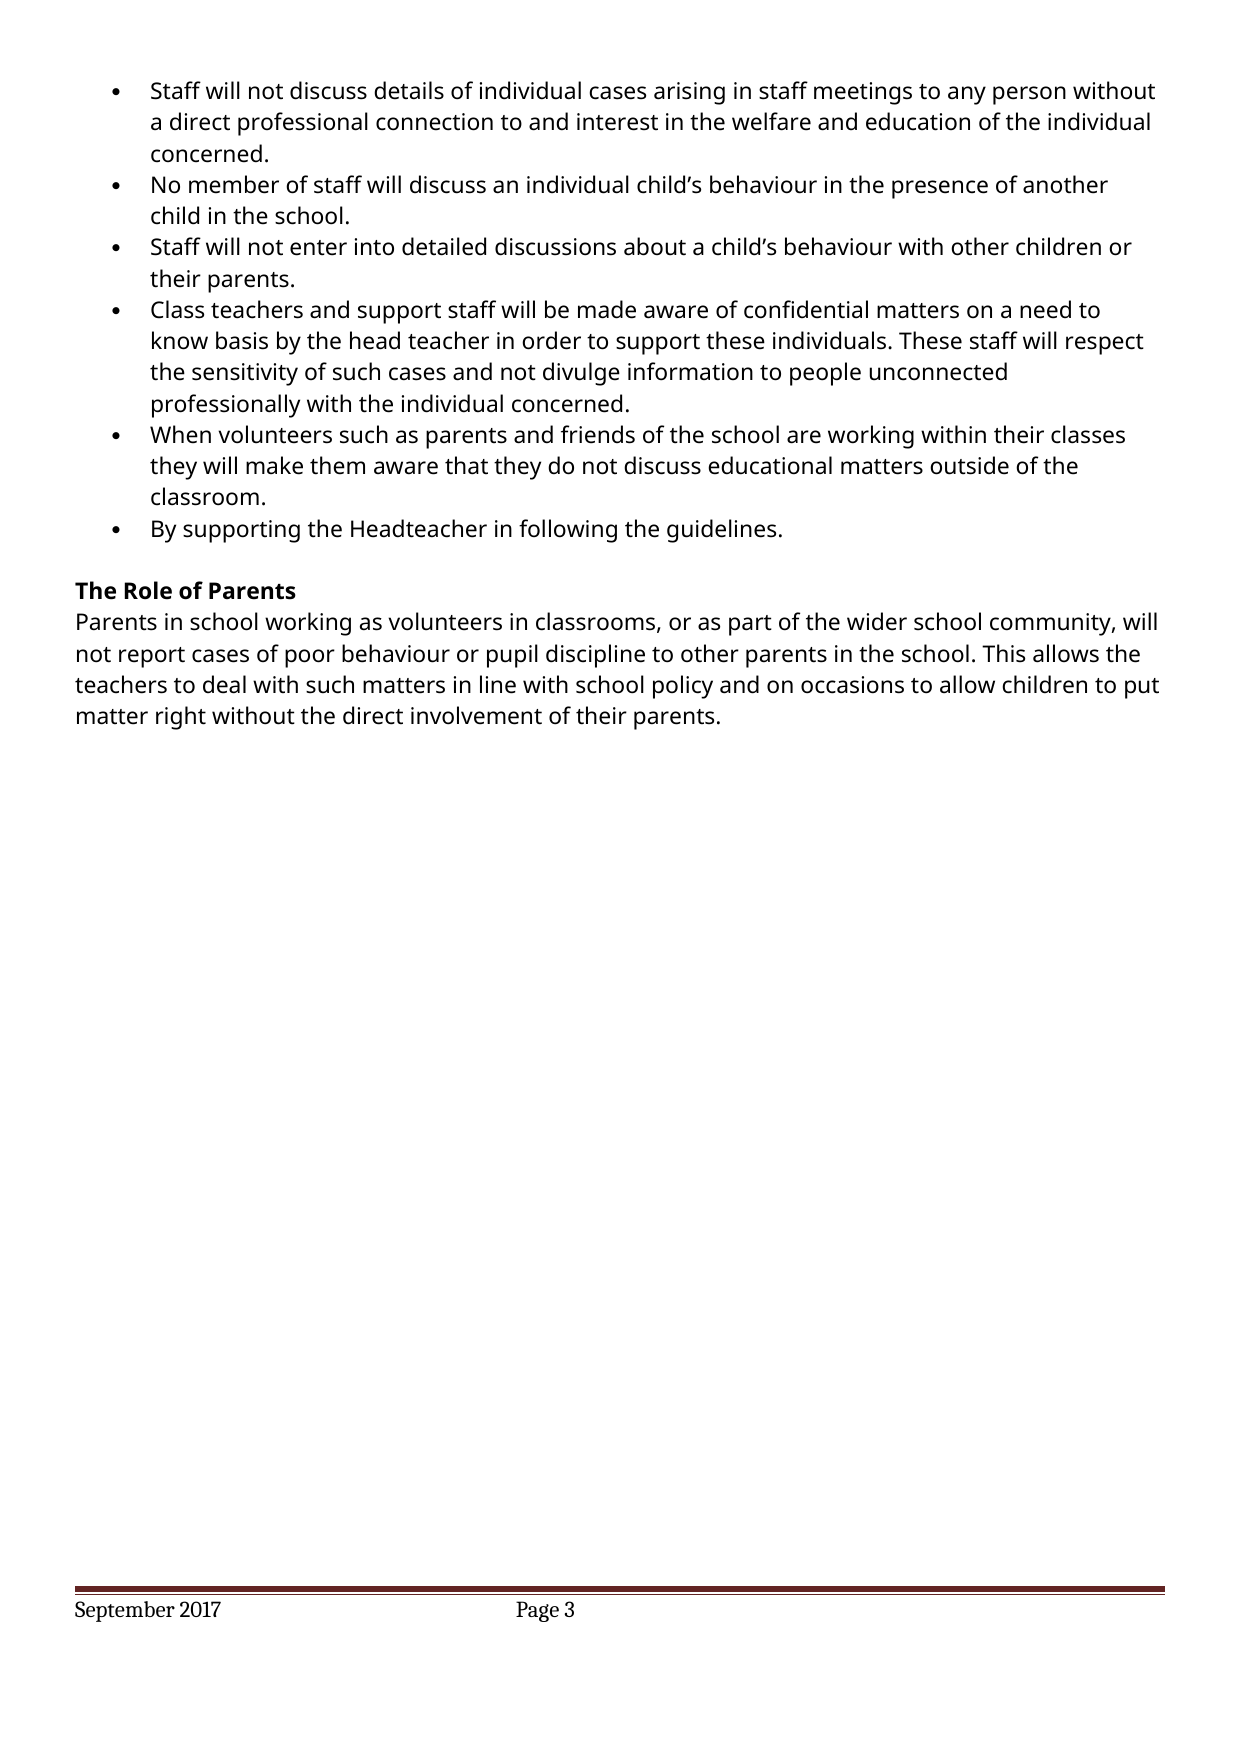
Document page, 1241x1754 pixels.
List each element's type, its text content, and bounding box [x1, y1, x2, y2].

list Staff will not enter into detailed discussions about a child’s behaviour with other children or their parents. [112, 231, 1165, 294]
text Parents in school working as volunteers in classrooms, or as part of the wider school community, will not report cases of poor behaviour or pupil discipline to other parents in the school. This allows the teachers to deal with such matters in line with school policy and on occasions to allow children to put matter right without the direct involvement of their parents. [75, 606, 1165, 731]
list Staff will not discuss details of individual cases arising in staff meetings to any person without a direct professional connection to and interest in the welfare and education of the individual concerned. [112, 75, 1165, 169]
list When volunteers such as parents and friends of the school are working within their classes they will make them aware that they do not discuss educational matters outside of the classroom. [112, 419, 1165, 512]
list By supporting the Headteacher in following the guidelines. [112, 512, 1165, 544]
text The Role of Parents [75, 575, 1165, 606]
list No member of staff will discuss an individual child’s behaviour in the presence of another child in the school. [112, 169, 1165, 231]
list Class teachers and support staff will be made aware of confidential matters on a need to know basis by the head teacher in order to support these individuals. These staff will respect the sensitivity of such cases and not divulge information to people unconnected professionally with the individual concerned. [112, 294, 1165, 419]
